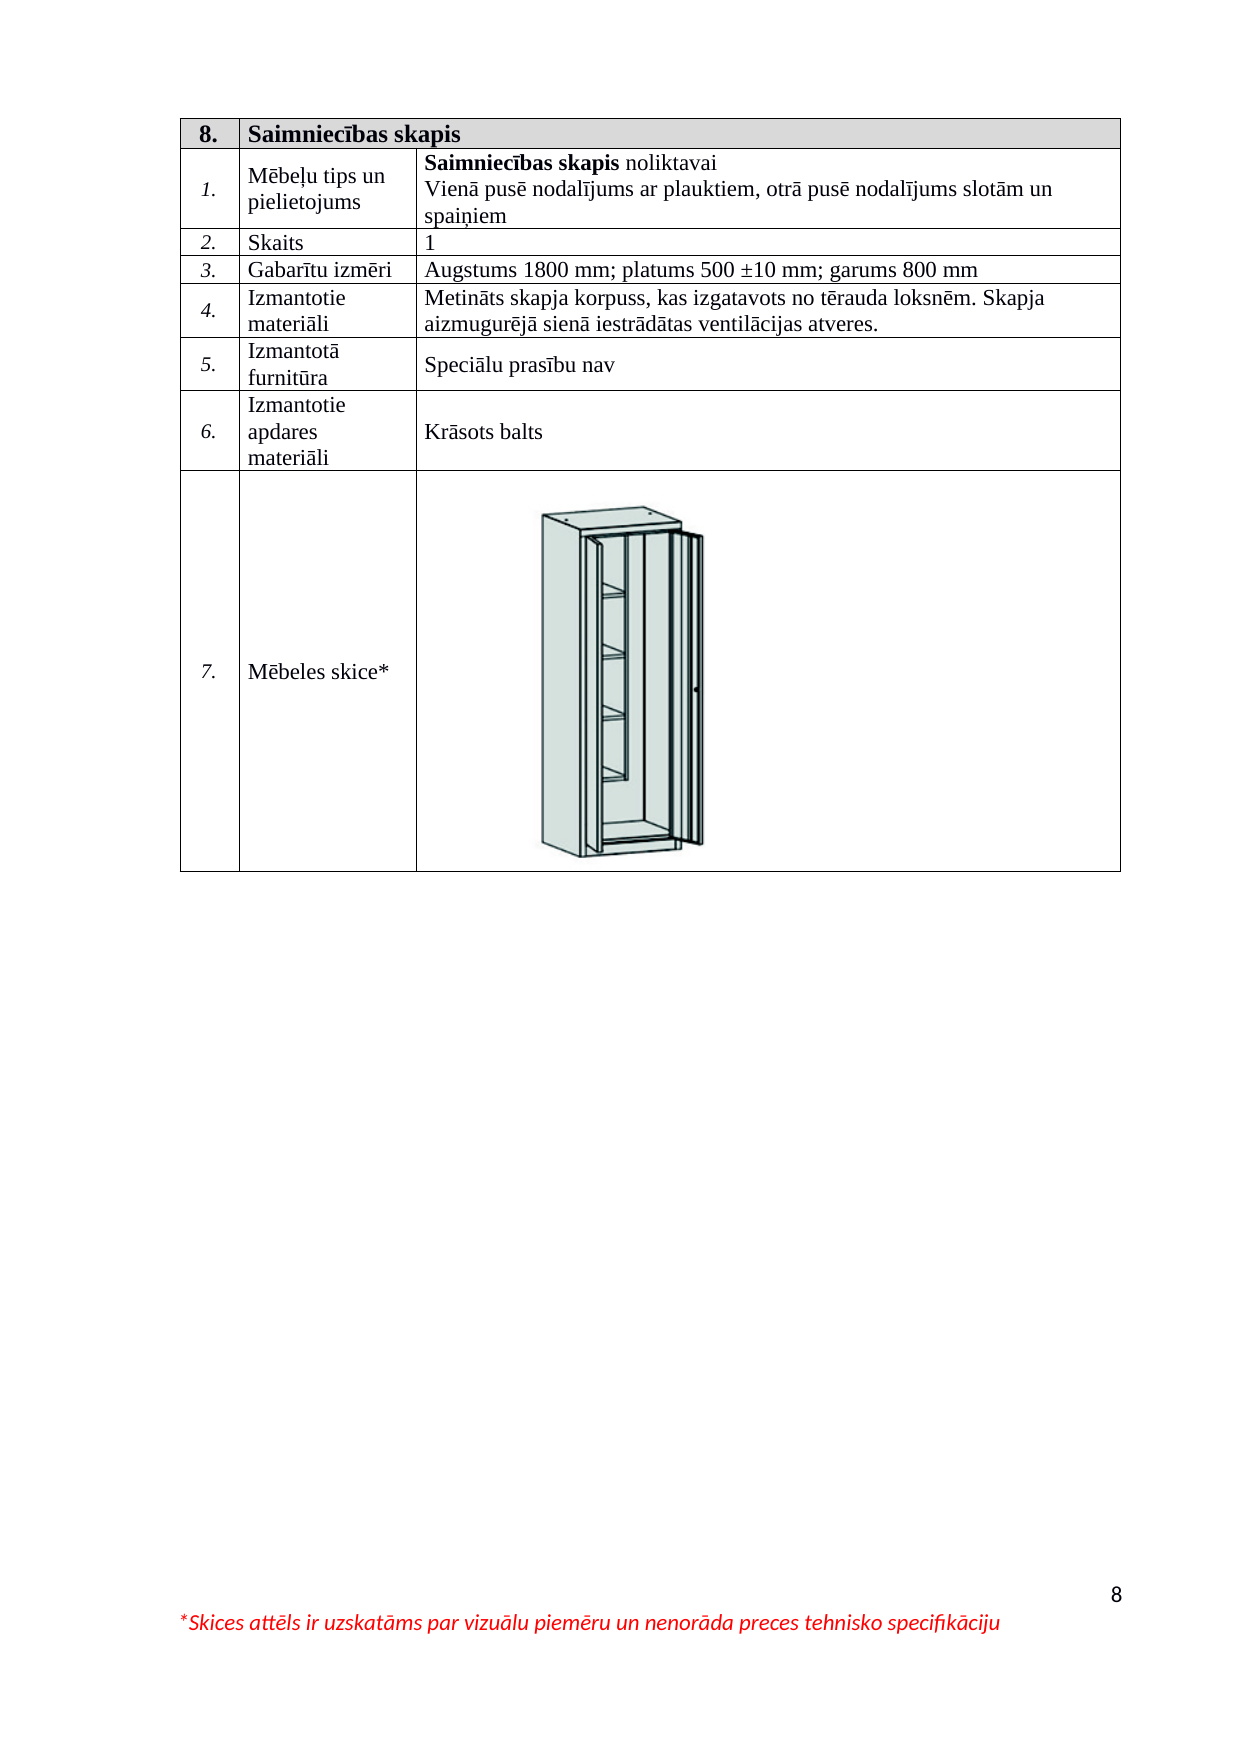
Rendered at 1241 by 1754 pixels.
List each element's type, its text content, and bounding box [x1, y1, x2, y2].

table_cell 5. [181, 338, 239, 390]
table_cell 2. [181, 229, 239, 255]
table_cell Metināts skapja korpuss, kas izgatavots no tērauda loksnēm. Skapja aizmugurējā sienā iestrādātas ventilācijas atveres. [417, 284, 1120, 337]
table_cell 7. [181, 471, 239, 871]
table_cell Mēbeles skice* [240, 471, 416, 871]
table_cell Speciālu prasību nav [417, 338, 1120, 390]
table_cell Saimniecības skapis noliktavai Vienā pusē nodalījums ar plauktiem, otrā pusē nodalījums slotām un spaiņiem [417, 149, 1120, 228]
table_cell Izmantotie materiāli [240, 284, 416, 337]
table_cell [417, 471, 1120, 871]
table_cell 4. [181, 284, 239, 337]
table_cell 1 [417, 229, 1120, 255]
table_header 8. [181, 119, 239, 148]
table_cell Izmantotie apdares materiāli [240, 391, 416, 470]
picture [518, 494, 728, 871]
table_cell 1. [181, 149, 239, 228]
table_cell 6. [181, 391, 239, 470]
table_cell Krāsots balts [417, 391, 1120, 470]
table_cell 3. [181, 256, 239, 283]
table_cell Augstums 1800 mm; platums 500 ±10 mm; garums 800 mm [417, 256, 1120, 283]
table_cell Skaits [240, 229, 416, 255]
table_cell Izmantotā furnitūra [240, 338, 416, 390]
table_cell Gabarītu izmēri [240, 256, 416, 283]
table_header Saimniecības skapis [240, 119, 1120, 148]
table_cell Mēbeļu tips un pielietojums [240, 149, 416, 228]
